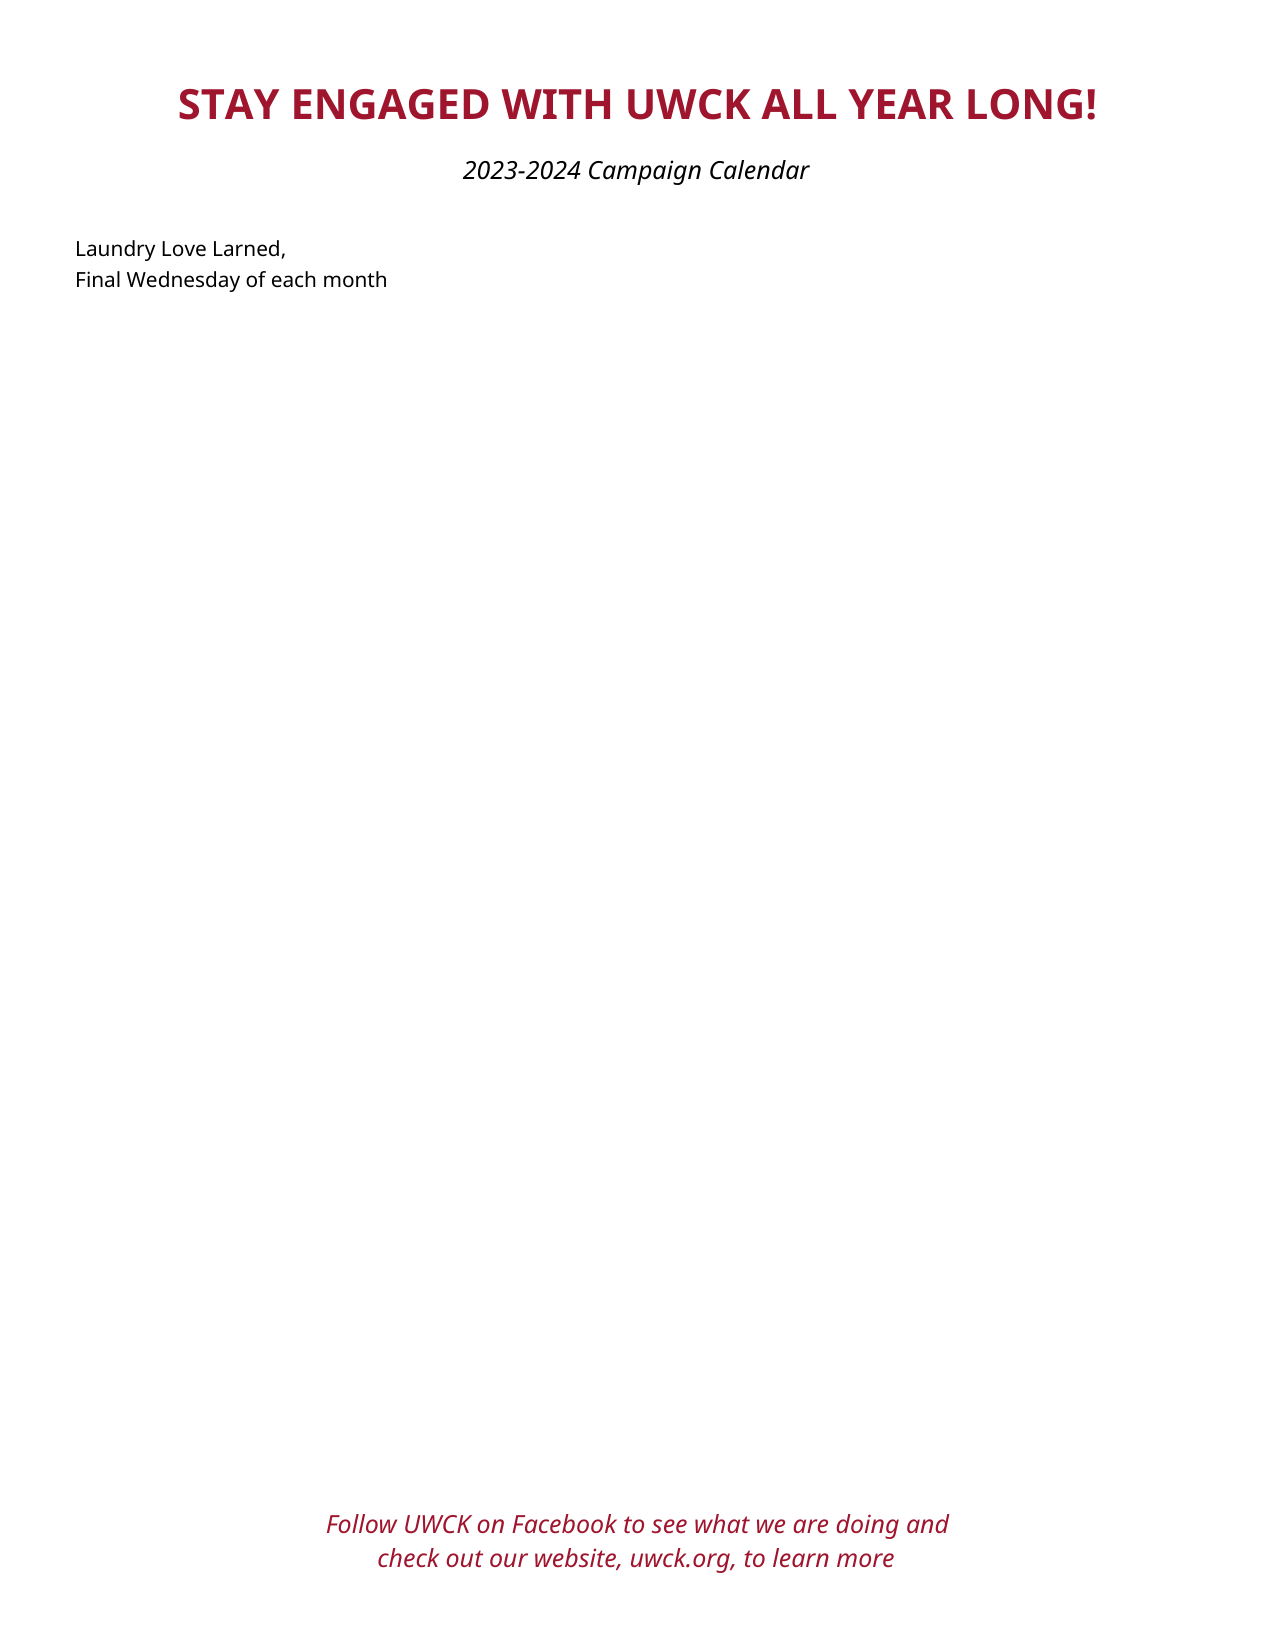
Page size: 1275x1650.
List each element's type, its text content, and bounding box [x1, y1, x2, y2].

text Laundry Love Larned, Final Wednesday of each month [75, 234, 600, 293]
